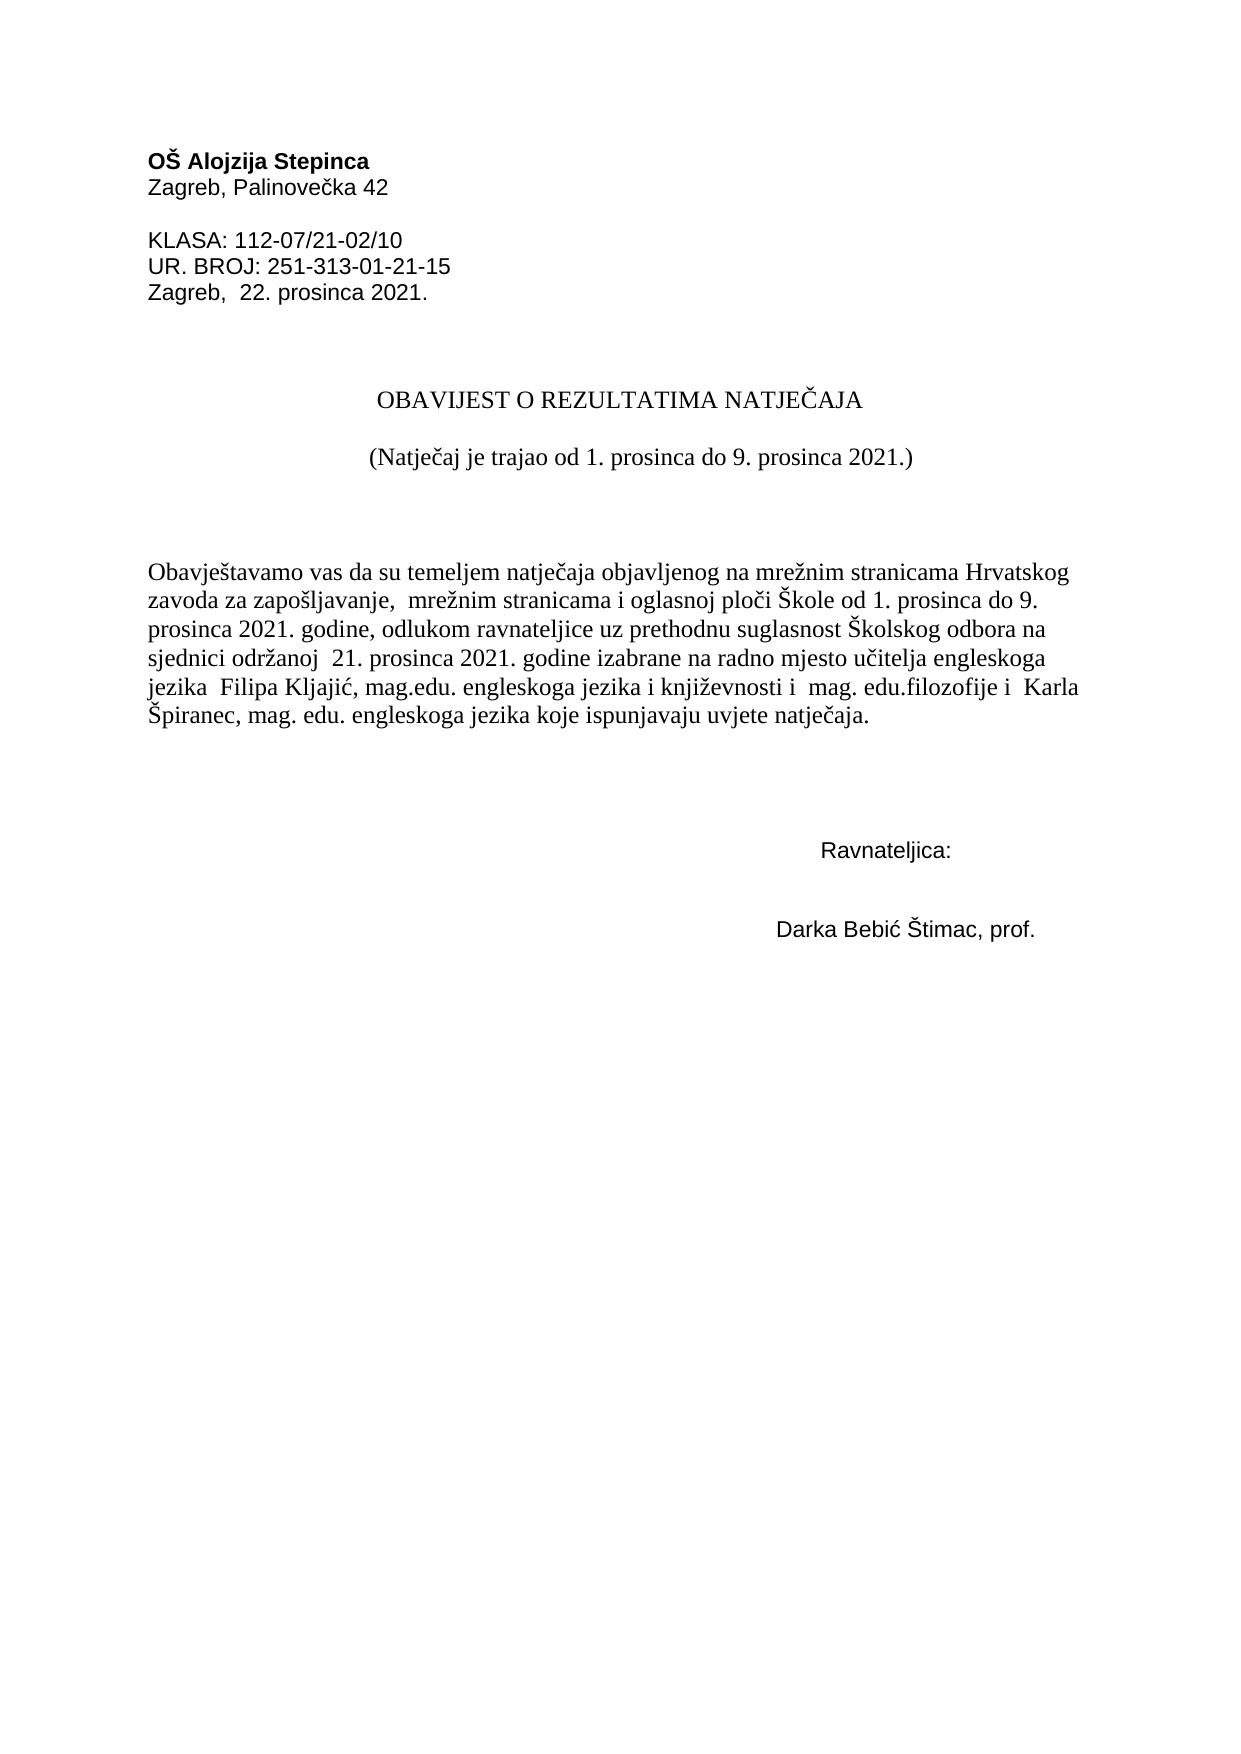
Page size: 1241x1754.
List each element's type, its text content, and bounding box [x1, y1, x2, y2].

text OBAVIJEST O REZULTATIMA NATJEČAJA [148, 385, 1093, 413]
text OŠ Alojzija Stepinca [148, 148, 1093, 174]
text Darka Bebić Štimac, prof. [148, 916, 1093, 943]
text (Natječaj je trajao od 1. prosinca do 9. prosinca 2021.) [148, 442, 1093, 471]
text Obavještavamo vas da su temeljem natječaja objavljenog na mrežnim stranicama Hrvatskog zavoda za zapošljavanje, mrežnim stranicama i oglasnoj ploči Škole od 1. prosinca do 9. prosinca 2021. godine, odlukom ravnateljice uz prethodnu suglasnost Školskog odbora na sjednici održanoj 21. prosinca 2021. godine izabrane na radno mjesto učitelja engleskoga jezika Filipa Kljajić, mag.edu. engleskoga jezika i književnosti i mag. edu.filozofije i Karla Špiranec, mag. edu. engleskoga jezika koje ispunjavaju uvjete natječaja. [148, 557, 1093, 729]
text UR. BROJ: 251-313-01-21-15 [148, 253, 1093, 279]
text Zagreb, 22. prosinca 2021. [148, 279, 1093, 306]
text Ravnateljica: [148, 837, 1093, 864]
text KLASA: 112-07/21-02/10 [148, 227, 1093, 253]
text Zagreb, Palinovečka 42 [148, 174, 1093, 200]
